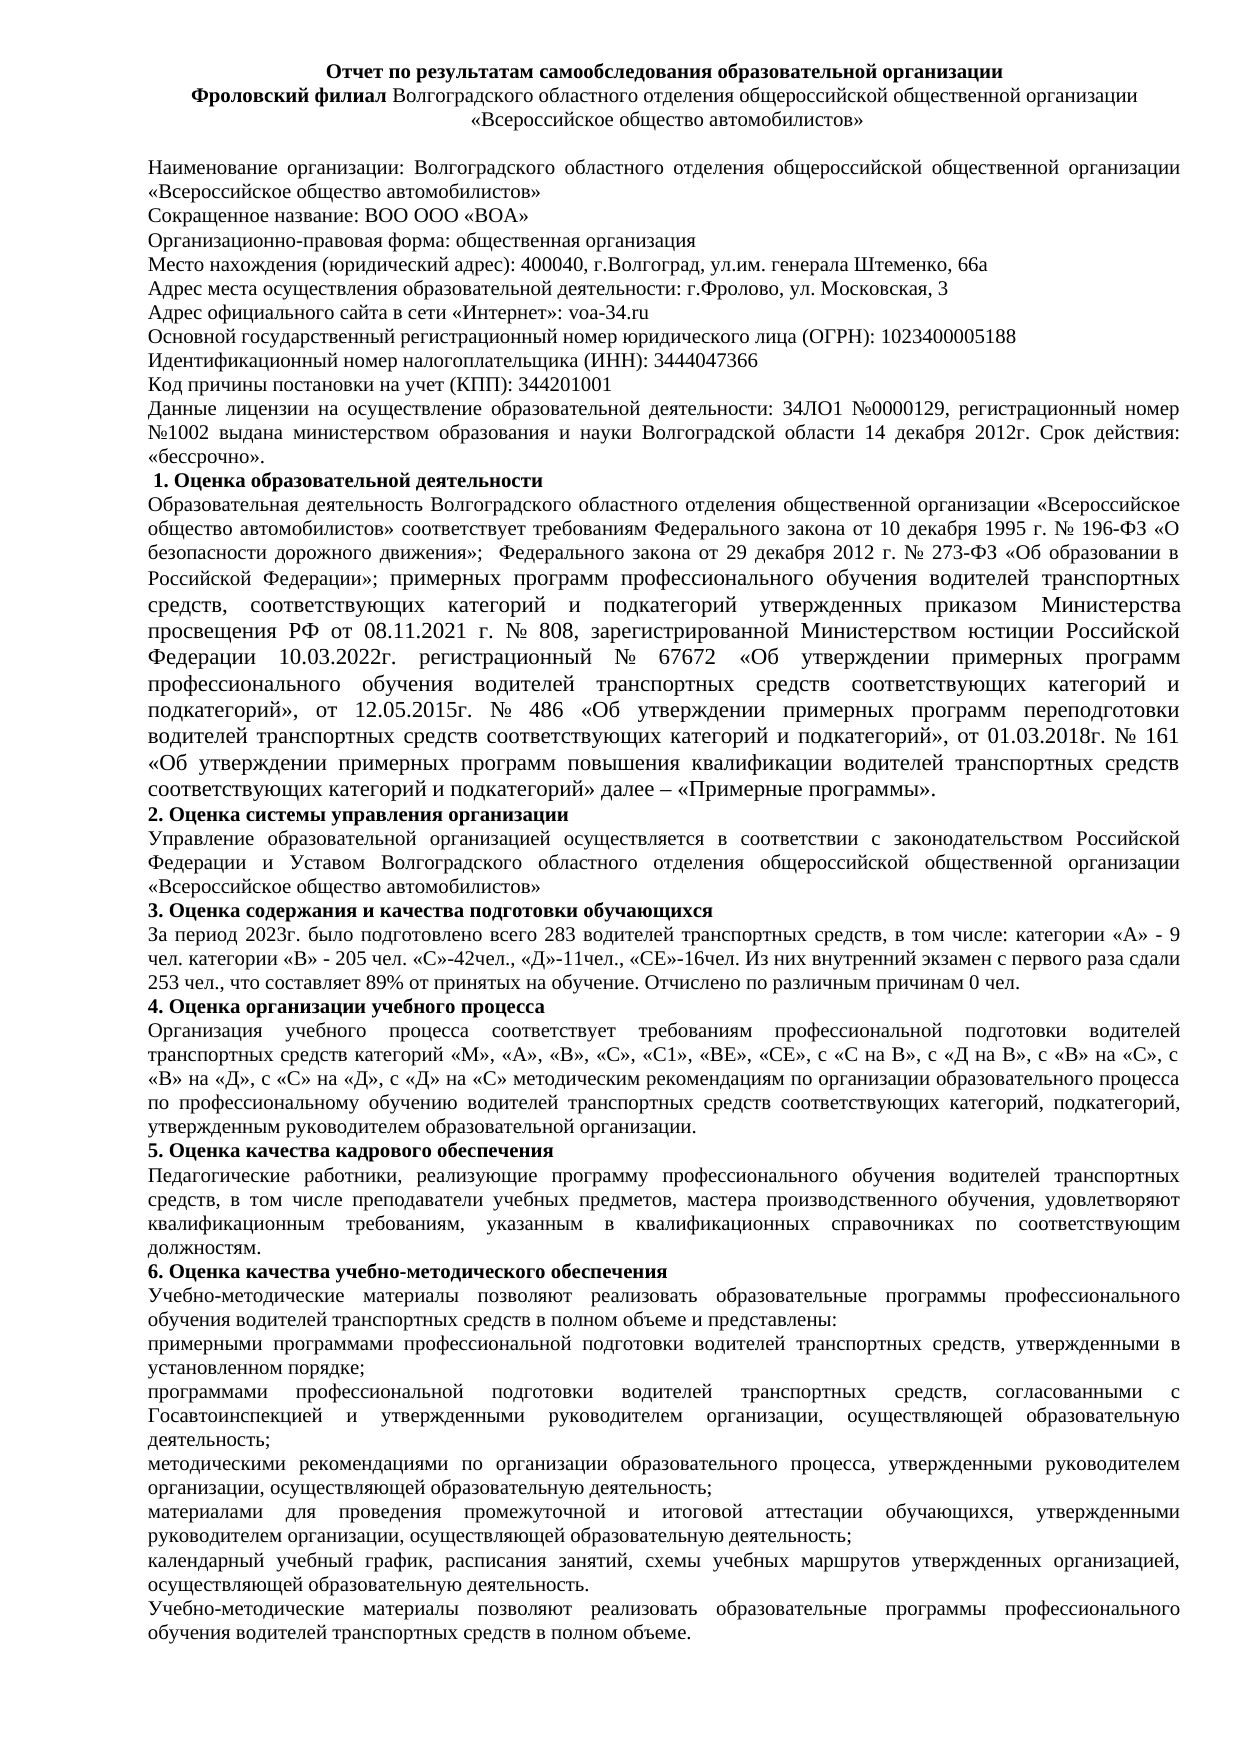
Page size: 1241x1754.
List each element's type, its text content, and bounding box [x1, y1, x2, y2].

text Адрес места осуществления образовательной деятельности: г.Фролово, ул. Московская, 3 [148, 276, 1181, 300]
list примерными программами профессиональной подготовки водителей транспортных средств, утвержденными в установленном порядке; [148, 1331, 1181, 1379]
text Учебно-методические материалы позволяют реализовать образовательные программы профессионального обучения водителей транспортных средств в полном объеме и представлены: [148, 1283, 1181, 1331]
text Сокращенное название: ВОО ООО «ВОА» [148, 203, 1181, 227]
text 5. Оценка качества кадрового обеспечения [148, 1138, 1181, 1162]
text Адрес официального сайта в сети «Интернет»: voa-34.ru [148, 300, 1181, 324]
list программами профессиональной подготовки водителей транспортных средств, согласованными с Госавтоинспекцией и утвержденными руководителем организации, осуществляющей образовательную деятельность; [148, 1379, 1181, 1451]
text 6. Оценка качества учебно-методического обеспечения [148, 1259, 1181, 1283]
text 4. Оценка организации учебного процесса [148, 994, 1181, 1018]
list Учебно-методические материалы позволяют реализовать образовательные программы профессионального обучения водителей транспортных средств в полном объеме. [148, 1596, 1181, 1644]
text «Всероссийское общество автомобилистов» [148, 107, 1181, 131]
text 1. Оценка образовательной деятельности [148, 468, 1181, 492]
text Идентификационный номер налогоплательщика (ИНН): 3444047366 [148, 348, 1181, 372]
text Организация учебного процесса соответствует требованиям профессиональной подготовки водителей транспортных средств категорий «М», «А», «В», «С», «С1», «ВЕ», «СЕ», с «С на В», с «Д на В», с «В» на «С», с «В» на «Д», с «С» на «Д», с «Д» на «С» методическим рекомендациям по организации образовательного процесса по профессиональному обучению водителей транспортных средств соответствующих категорий, подкатегорий, утвержденным руководителем образовательной организации. [148, 1018, 1181, 1138]
text Основной государственный регистрационный номер юридического лица (ОГРН): 1023400005188 [148, 324, 1181, 348]
list календарный учебный график, расписания занятий, схемы учебных маршрутов утвержденных организацией, осуществляющей образовательную деятельность. [148, 1547, 1181, 1596]
text Образовательная деятельность Волгоградского областного отделения общественной организации «Всероссийское общество автомобилистов» соответствует требованиям Федерального закона от 10 декабря 1995 г. № 196-ФЗ «О безопасности дорожного движения»; Федерального закона от 29 декабря 2012 г. № 273-ФЗ «Об образовании в Российской Федерации»; примерных программ профессионального обучения водителей транспортных средств, соответствующих категорий и подкатегорий утвержденных приказом Министерства просвещения РФ от 08.11.2021 г. № 808, зарегистрированной Министерством юстиции Российской Федерации 10.03.2022г. регистрационный № 67672 «Об утверждении примерных программ профессионального обучения водителей транспортных средств соответствующих категорий и подкатегорий», от 12.05.2015г. № 486 «Об утверждении примерных программ переподготовки водителей транспортных средств соответствующих категорий и подкатегорий», от 01.03.2018г. № 161 «Об утверждении примерных программ повышения квалификации водителей транспортных средств соответствующих категорий и подкатегорий» далее – «Примерные программы». [148, 492, 1181, 802]
text Наименование организации: Волгоградского областного отделения общероссийской общественной организации «Всероссийское общество автомобилистов» [148, 155, 1181, 203]
list методическими рекомендациями по организации образовательного процесса, утвержденными руководителем организации, осуществляющей образовательную деятельность; [148, 1451, 1181, 1499]
text Отчет по результатам самообследования образовательной организации [148, 59, 1181, 83]
text Фроловский филиал Волгоградского областного отделения общероссийской общественной организации [148, 83, 1181, 107]
text 3. Оценка содержания и качества подготовки обучающихся [148, 898, 1181, 922]
text За период 2023г. было подготовлено всего 283 водителей транспортных средств, в том числе: категории «А» - 9 чел. категории «В» - 205 чел. «С»-42чел., «Д»-11чел., «СЕ»-16чел. Из них внутренний экзамен с первого раза сдали 253 чел., что составляет 89% от принятых на обучение. Отчислено по различным причинам 0 чел. [148, 922, 1181, 994]
text Организационно-правовая форма: общественная организация [148, 227, 1181, 252]
text Код причины постановки на учет (КПП): 344201001 [148, 372, 1181, 396]
text Место нахождения (юридический адрес): 400040, г.Волгоград, ул.им. генерала Штеменко, 66а [148, 252, 1181, 276]
text Данные лицензии на осуществление образовательной деятельности: 34ЛО1 №0000129, регистрационный номер №1002 выдана министерством образования и науки Волгоградской области 14 декабря 2012г. Срок действия: «бессрочно». [148, 396, 1181, 468]
text Педагогические работники, реализующие программу профессионального обучения водителей транспортных средств, в том числе преподаватели учебных предметов, мастера производственного обучения, удовлетворяют квалификационным требованиям, указанным в квалификационных справочниках по соответствующим должностям. [148, 1162, 1181, 1259]
text 2. Оценка системы управления организации [148, 802, 1181, 826]
text Управление образовательной организацией осуществляется в соответствии с законодательством Российской Федерации и Уставом Волгоградского областного отделения общероссийской общественной организации «Всероссийское общество автомобилистов» [148, 826, 1181, 898]
list материалами для проведения промежуточной и итоговой аттестации обучающихся, утвержденными руководителем организации, осуществляющей образовательную деятельность; [148, 1499, 1181, 1547]
